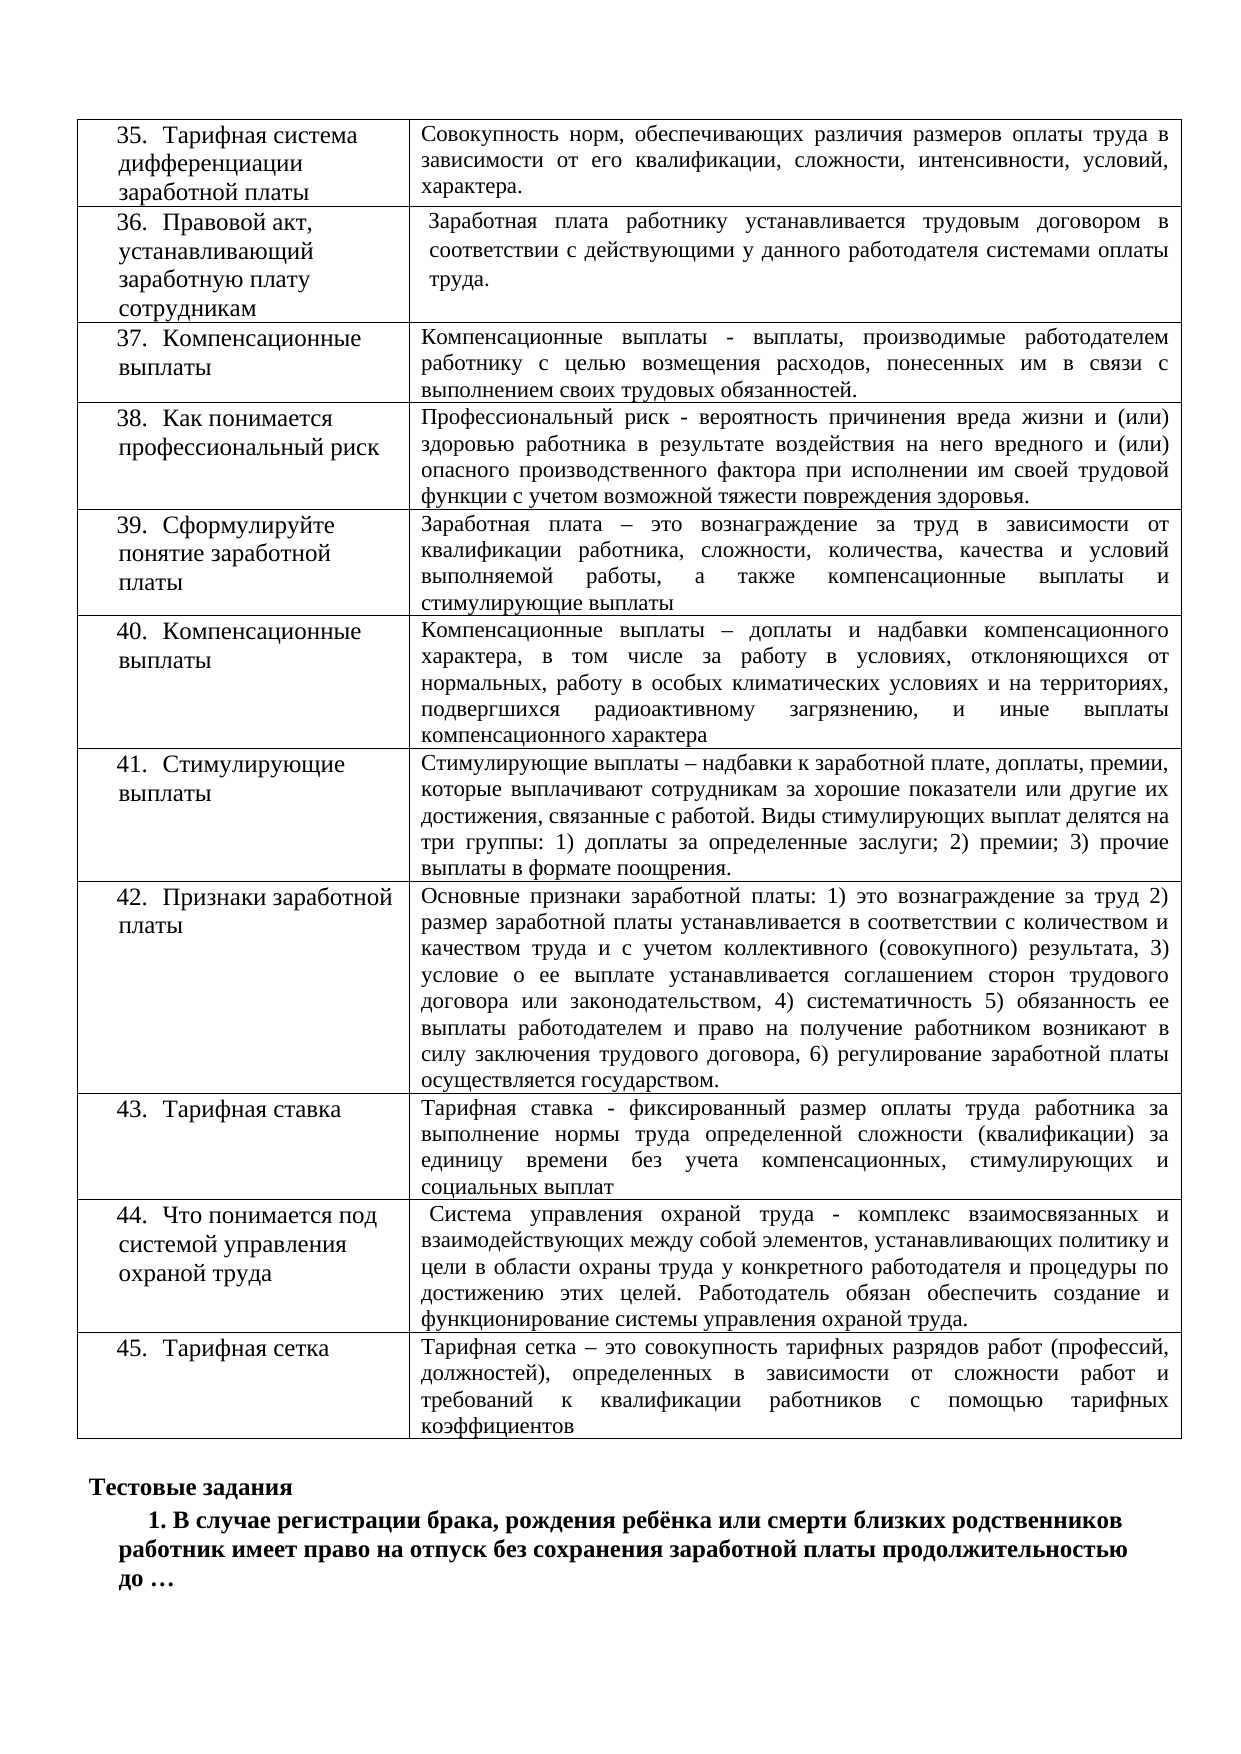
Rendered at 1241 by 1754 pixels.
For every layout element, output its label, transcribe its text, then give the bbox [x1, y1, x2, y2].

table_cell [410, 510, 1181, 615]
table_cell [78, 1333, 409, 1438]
text 1. В случае регистрации брака, рождения ребёнка или смерти близких родственников работник имеет право на отпуск без сохранения заработной платы продолжительностью до … [118, 1505, 1152, 1591]
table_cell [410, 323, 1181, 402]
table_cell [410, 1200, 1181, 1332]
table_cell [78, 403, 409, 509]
text Тестовые задания [89, 1472, 1149, 1501]
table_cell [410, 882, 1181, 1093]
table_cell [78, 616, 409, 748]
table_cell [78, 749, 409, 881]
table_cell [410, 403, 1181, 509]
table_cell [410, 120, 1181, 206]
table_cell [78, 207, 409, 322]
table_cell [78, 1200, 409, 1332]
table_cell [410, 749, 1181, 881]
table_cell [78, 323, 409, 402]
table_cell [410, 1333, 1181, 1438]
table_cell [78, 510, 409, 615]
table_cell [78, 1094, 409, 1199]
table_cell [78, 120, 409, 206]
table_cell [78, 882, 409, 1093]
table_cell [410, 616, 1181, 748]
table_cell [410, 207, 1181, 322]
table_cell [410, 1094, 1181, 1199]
